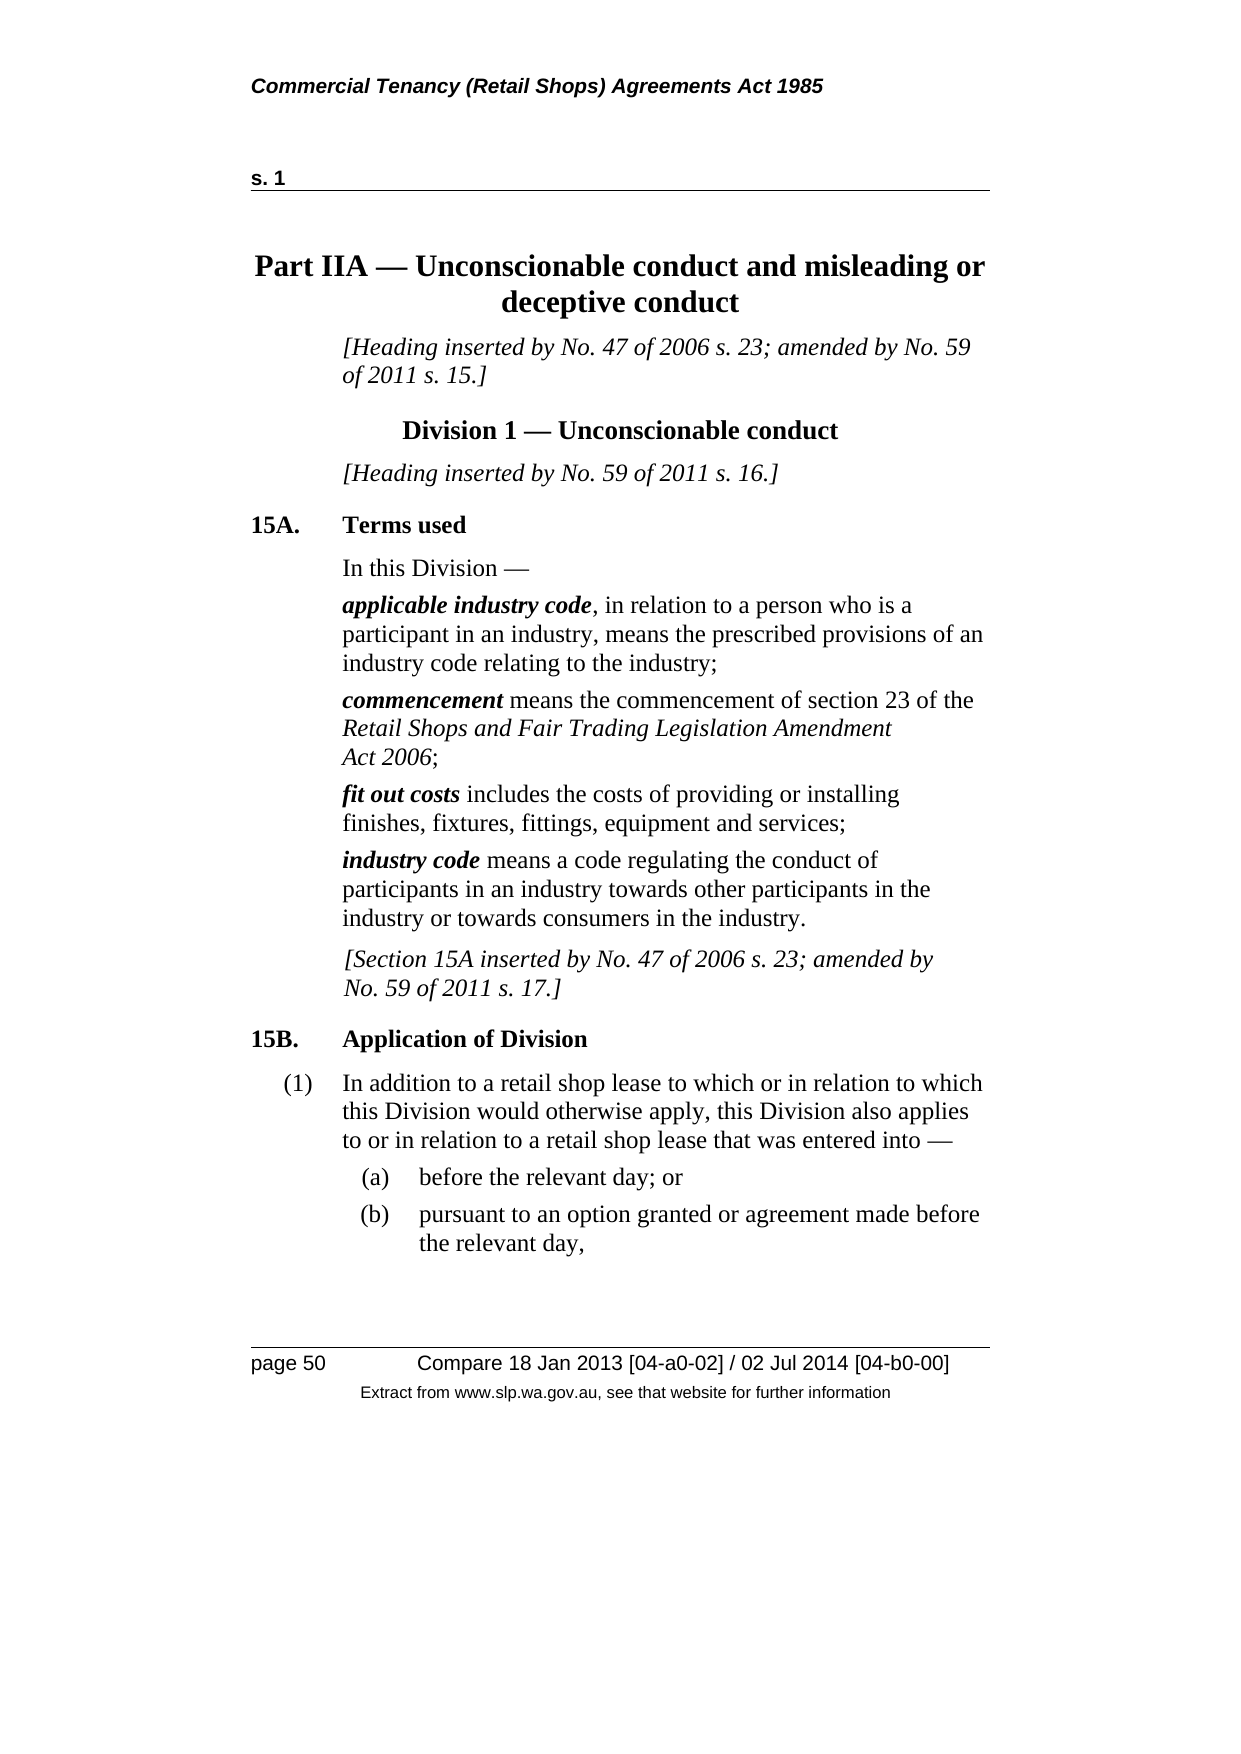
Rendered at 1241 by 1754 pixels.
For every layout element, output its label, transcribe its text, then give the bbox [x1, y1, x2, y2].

subtitle 15A. Terms used [251, 510, 990, 538]
text fit out costs includes the costs of providing or installing finishes, fixtures, fittings, equipment and services; [251, 779, 990, 837]
subtitle [Heading inserted by No. 59 of 2011 s. 16.] [251, 458, 990, 487]
subtitle Part IIA — Unconscionable conduct and misleading or deceptive conduct [251, 247, 990, 319]
text (a) before the relevant day; or [251, 1162, 990, 1191]
text In this Division — [251, 553, 990, 582]
subtitle Division 1 — Unconscionable conduct [251, 414, 990, 446]
text industry code means a code regulating the conduct of participants in an industry towards other participants in the industry or towards consumers in the industry. [251, 845, 990, 931]
text commencement means the commencement of section 23 of the Retail Shops and Fair Trading Legislation Amendment Act 2006; [251, 685, 990, 771]
text (b) pursuant to an option granted or agreement made before the relevant day, [251, 1199, 990, 1257]
subtitle 15B. Application of Division [251, 1024, 990, 1053]
text (1) In addition to a retail shop lease to which or in relation to which this Division would otherwise apply, this Division also applies to or in relation to a retail shop lease that was entered into — [251, 1068, 990, 1154]
text [Section 15A inserted by No. 47 of 2006 s. 23; amended by No. 59 of 2011 s. 17.] [251, 944, 990, 1001]
text applicable industry code, in relation to a person who is a participant in an industry, means the prescribed provisions of an industry code relating to the industry; [251, 590, 990, 676]
subtitle [Heading inserted by No. 47 of 2006 s. 23; amended by No. 59 of 2011 s. 15.] [251, 332, 990, 389]
